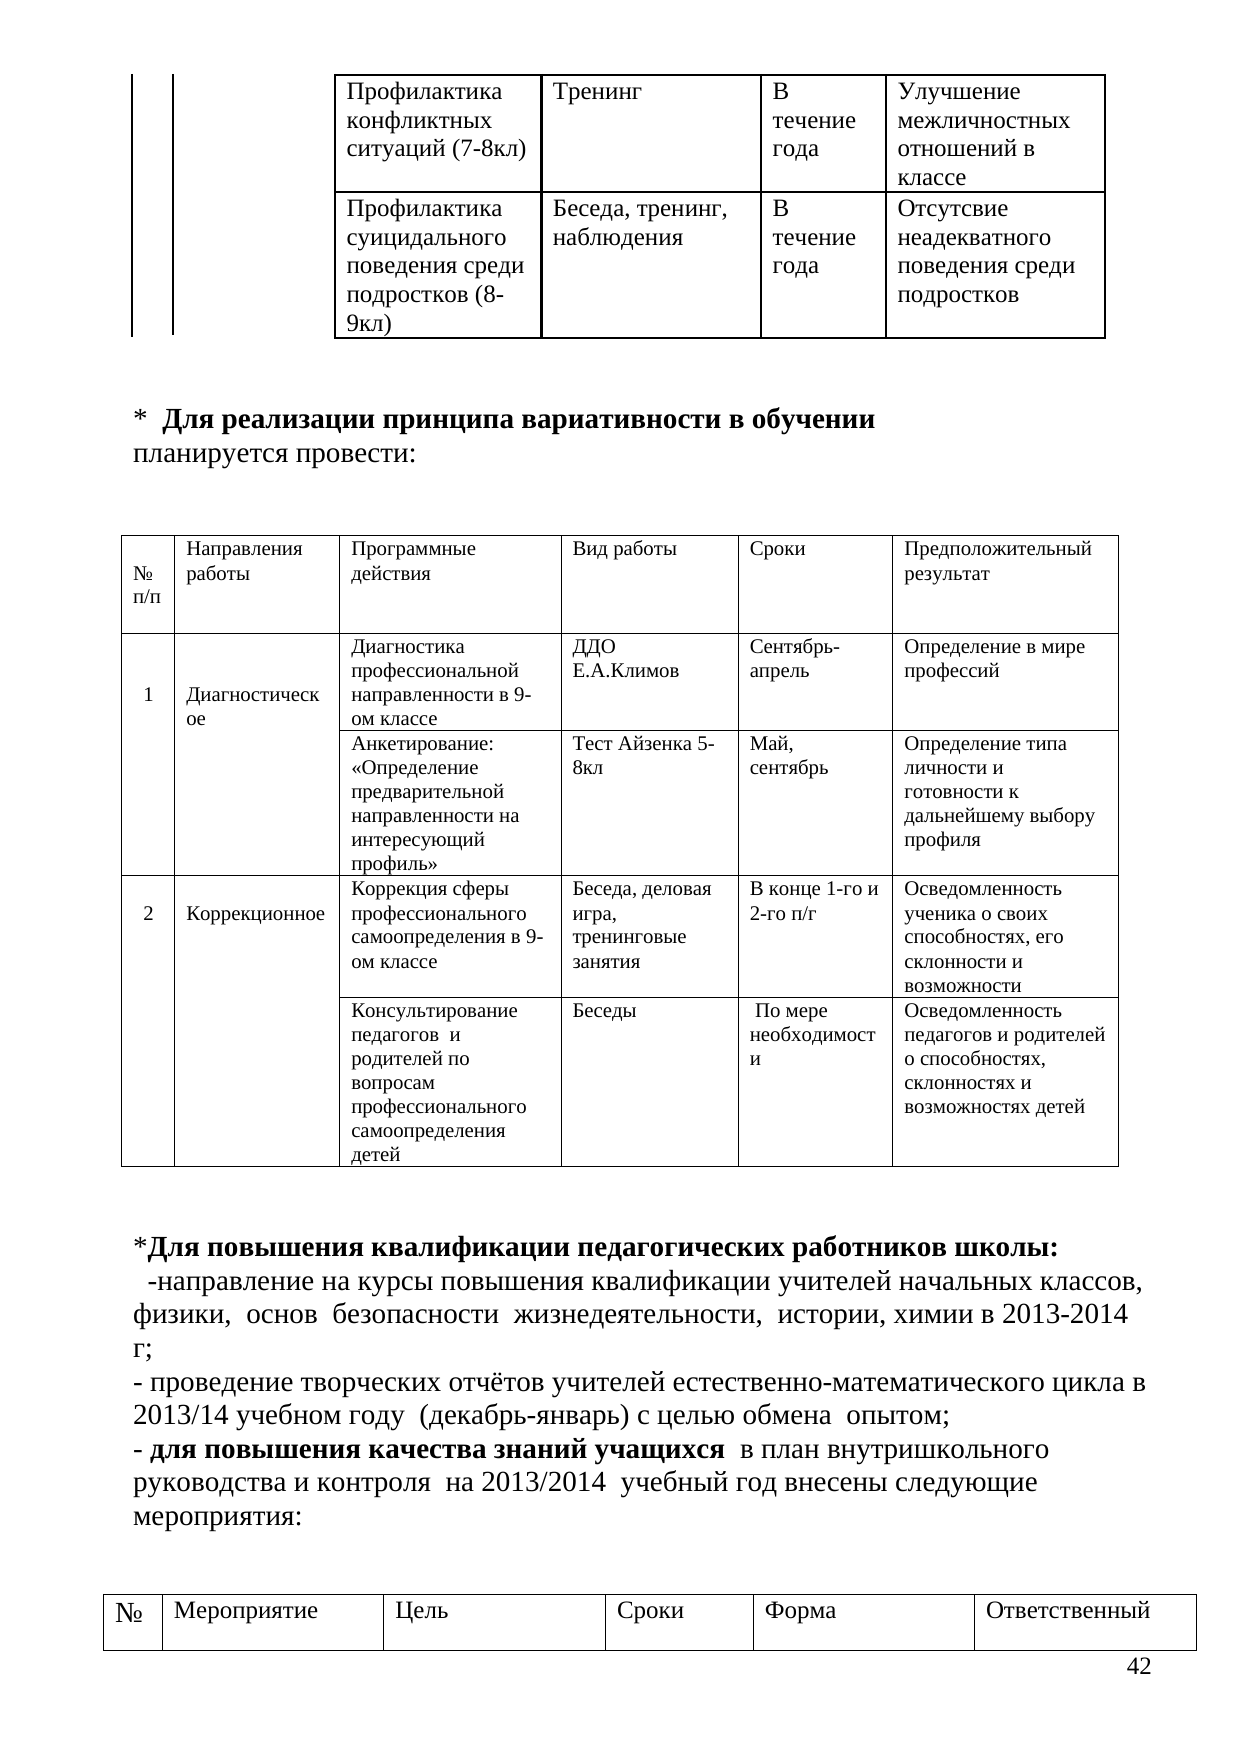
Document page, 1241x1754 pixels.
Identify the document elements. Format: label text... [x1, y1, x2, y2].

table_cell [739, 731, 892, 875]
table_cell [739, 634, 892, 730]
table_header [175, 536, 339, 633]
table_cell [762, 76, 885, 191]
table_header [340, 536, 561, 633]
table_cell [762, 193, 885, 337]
text *Для повышения квалификации педагогических работников школы: [133, 1229, 1152, 1263]
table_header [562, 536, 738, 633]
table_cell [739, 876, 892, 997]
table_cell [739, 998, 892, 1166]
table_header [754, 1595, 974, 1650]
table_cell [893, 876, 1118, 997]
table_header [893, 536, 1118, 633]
text * Для реализации принципа вариативности в обучении [133, 401, 1152, 435]
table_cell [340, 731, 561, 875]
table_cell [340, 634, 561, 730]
text планируется провести: [133, 435, 1152, 468]
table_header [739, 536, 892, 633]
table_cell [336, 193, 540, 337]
text - проведение творческих отчётов учителей естественно-математического цикла в 2013/14 учебном году (декабрь-январь) с целью обмена опытом; [133, 1364, 1152, 1431]
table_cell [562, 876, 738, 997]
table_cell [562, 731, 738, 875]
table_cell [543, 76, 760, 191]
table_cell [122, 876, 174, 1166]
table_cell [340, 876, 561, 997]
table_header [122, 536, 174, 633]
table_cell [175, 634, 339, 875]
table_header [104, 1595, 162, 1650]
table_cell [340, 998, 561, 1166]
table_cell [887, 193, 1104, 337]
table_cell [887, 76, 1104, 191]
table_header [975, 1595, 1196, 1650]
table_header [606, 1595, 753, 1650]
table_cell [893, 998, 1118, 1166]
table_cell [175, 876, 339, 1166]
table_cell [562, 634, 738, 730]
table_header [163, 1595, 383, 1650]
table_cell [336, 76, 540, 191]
text -направление на курсы повышения квалификации учителей начальных классов, физики, основ безопасности жизнедеятельности, истории, химии в 2013-2014 г; [133, 1263, 1152, 1364]
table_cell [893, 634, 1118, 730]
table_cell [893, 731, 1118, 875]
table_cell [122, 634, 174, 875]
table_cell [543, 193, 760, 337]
text - для повышения качества знаний учащихся в план внутришкольного руководства и контроля на 2013/2014 учебный год внесены следующие мероприятия: [133, 1431, 1152, 1531]
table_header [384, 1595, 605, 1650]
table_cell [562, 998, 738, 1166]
